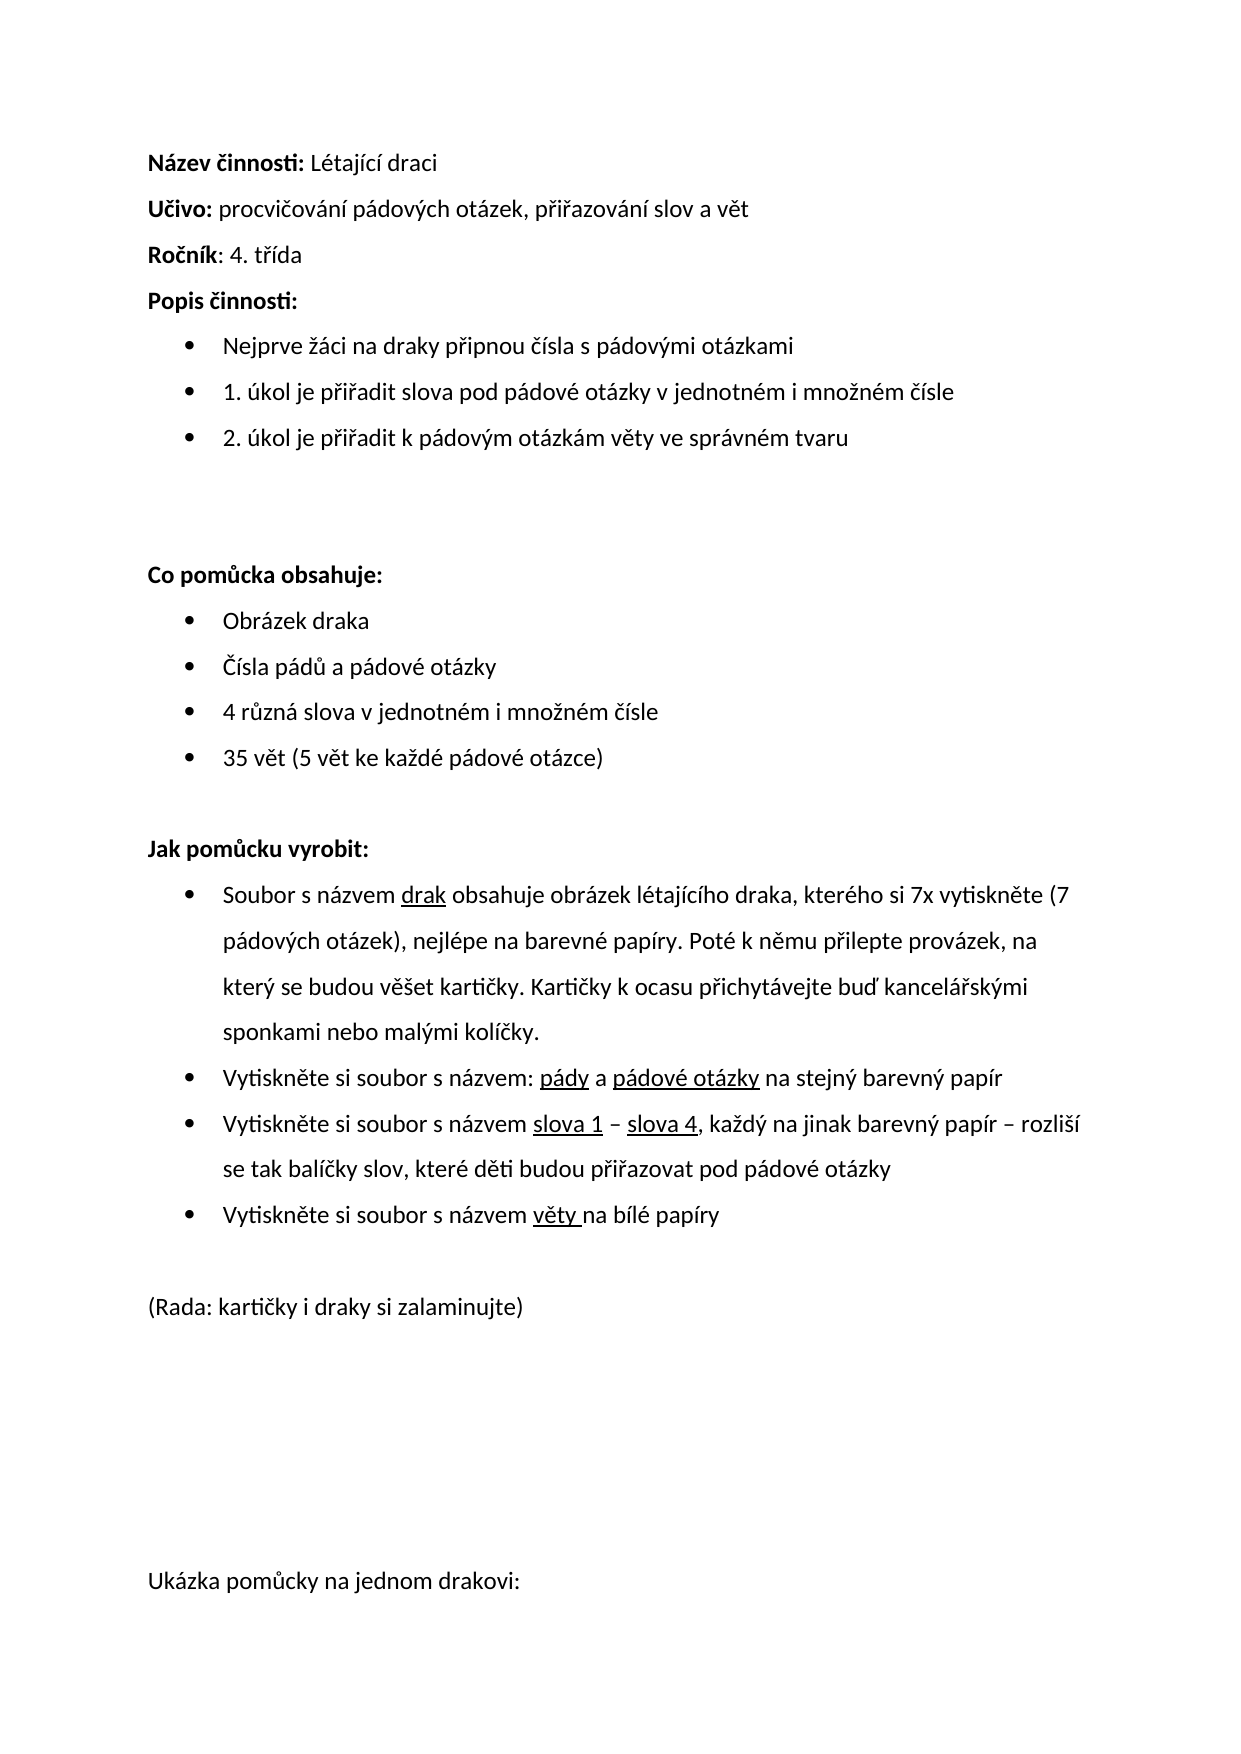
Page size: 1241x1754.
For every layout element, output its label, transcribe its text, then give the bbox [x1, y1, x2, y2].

text Ukázka pomůcky na jednom drakovi: [148, 1565, 1093, 1596]
list Vytiskněte si soubor s názvem věty na bílé papíry [185, 1199, 1093, 1230]
list Vytiskněte si soubor s názvem: pády a pádové otázky na stejný barevný papír [185, 1062, 1093, 1093]
text Co pomůcka obsahuje: [148, 559, 1093, 590]
text Učivo: procvičování pádových otázek, přiřazování slov a vět [148, 193, 1093, 224]
text (Rada: kartičky i draky si zalaminujte) [148, 1291, 1093, 1321]
list 1. úkol je přiřadit slova pod pádové otázky v jednotném i množném čísle [185, 376, 1093, 407]
text Popis činnosti: [148, 285, 1093, 315]
text Ročník: 4. třída [148, 239, 1093, 269]
list 35 vět (5 vět ke každé pádové otázce) [185, 742, 1093, 773]
list Vytiskněte si soubor s názvem slova 1 – slova 4, každý na jinak barevný papír – rozliší se tak balíčky slov, které děti budou přiřazovat pod pádové otázky [185, 1108, 1093, 1184]
list Nejprve žáci na draky připnou čísla s pádovými otázkami [185, 331, 1093, 361]
list Obrázek draka [185, 605, 1093, 635]
text Jak pomůcku vyrobit: [148, 833, 1093, 864]
text Název činnosti: Létající draci [148, 148, 1093, 178]
list Čísla pádů a pádové otázky [185, 651, 1093, 681]
list 2. úkol je přiřadit k pádovým otázkám věty ve správném tvaru [185, 422, 1093, 452]
list 4 různá slova v jednotném i množném čísle [185, 696, 1093, 727]
list Soubor s názvem drak obsahuje obrázek létajícího draka, kterého si 7x vytiskněte (7 pádových otázek), nejlépe na barevné papíry. Poté k němu přilepte provázek, na který se budou věšet kartičky. Kartičky k ocasu přichytávejte buď kancelářskými sponkami nebo malými kolíčky. [185, 879, 1093, 1047]
